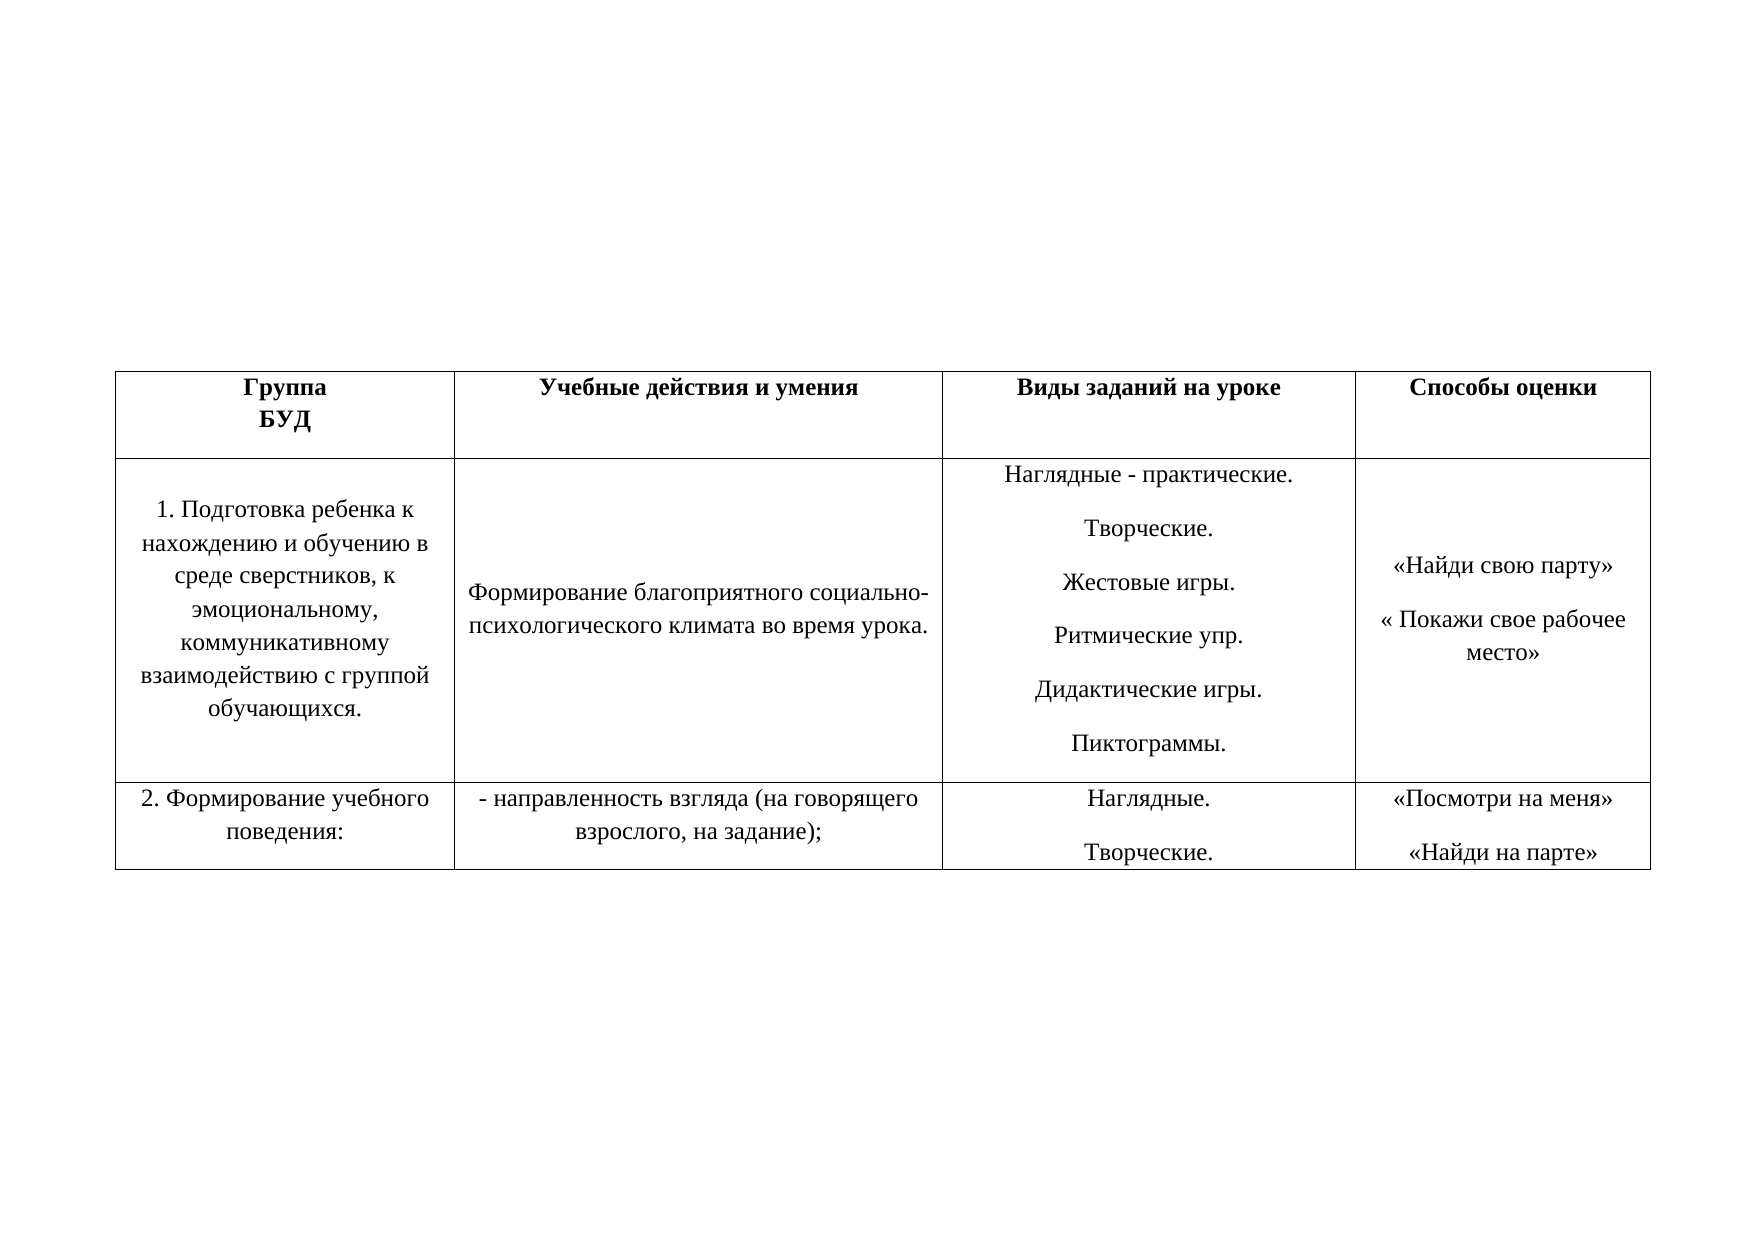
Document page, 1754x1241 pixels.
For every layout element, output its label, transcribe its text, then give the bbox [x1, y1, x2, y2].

table_header Способы оценки [1356, 372, 1650, 458]
table_cell 1. Подготовка ребенка к нахождению и обучению в среде сверстников, к эмоциональному, коммуникативному взаимодействию с группой обучающихся. [116, 459, 454, 782]
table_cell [116, 783, 454, 869]
table_cell - направленность взгляда (на говорящего взрослого, на задание); [455, 783, 942, 869]
table_cell Наглядные - практические. Творческие. Жестовые игры. Ритмические упр. Дидактические игры. Пиктограммы. [943, 459, 1355, 782]
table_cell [943, 783, 1355, 869]
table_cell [1356, 783, 1650, 869]
table_header Учебные действия и умения [455, 372, 942, 458]
table_header Группа БУД [116, 372, 454, 458]
table_cell Формирование благоприятного социально-психологического климата во время урока. [455, 459, 942, 782]
table_cell «Найди свою парту» « Покажи свое рабочее место» [1356, 459, 1650, 782]
table_header Виды заданий на уроке [943, 372, 1355, 458]
